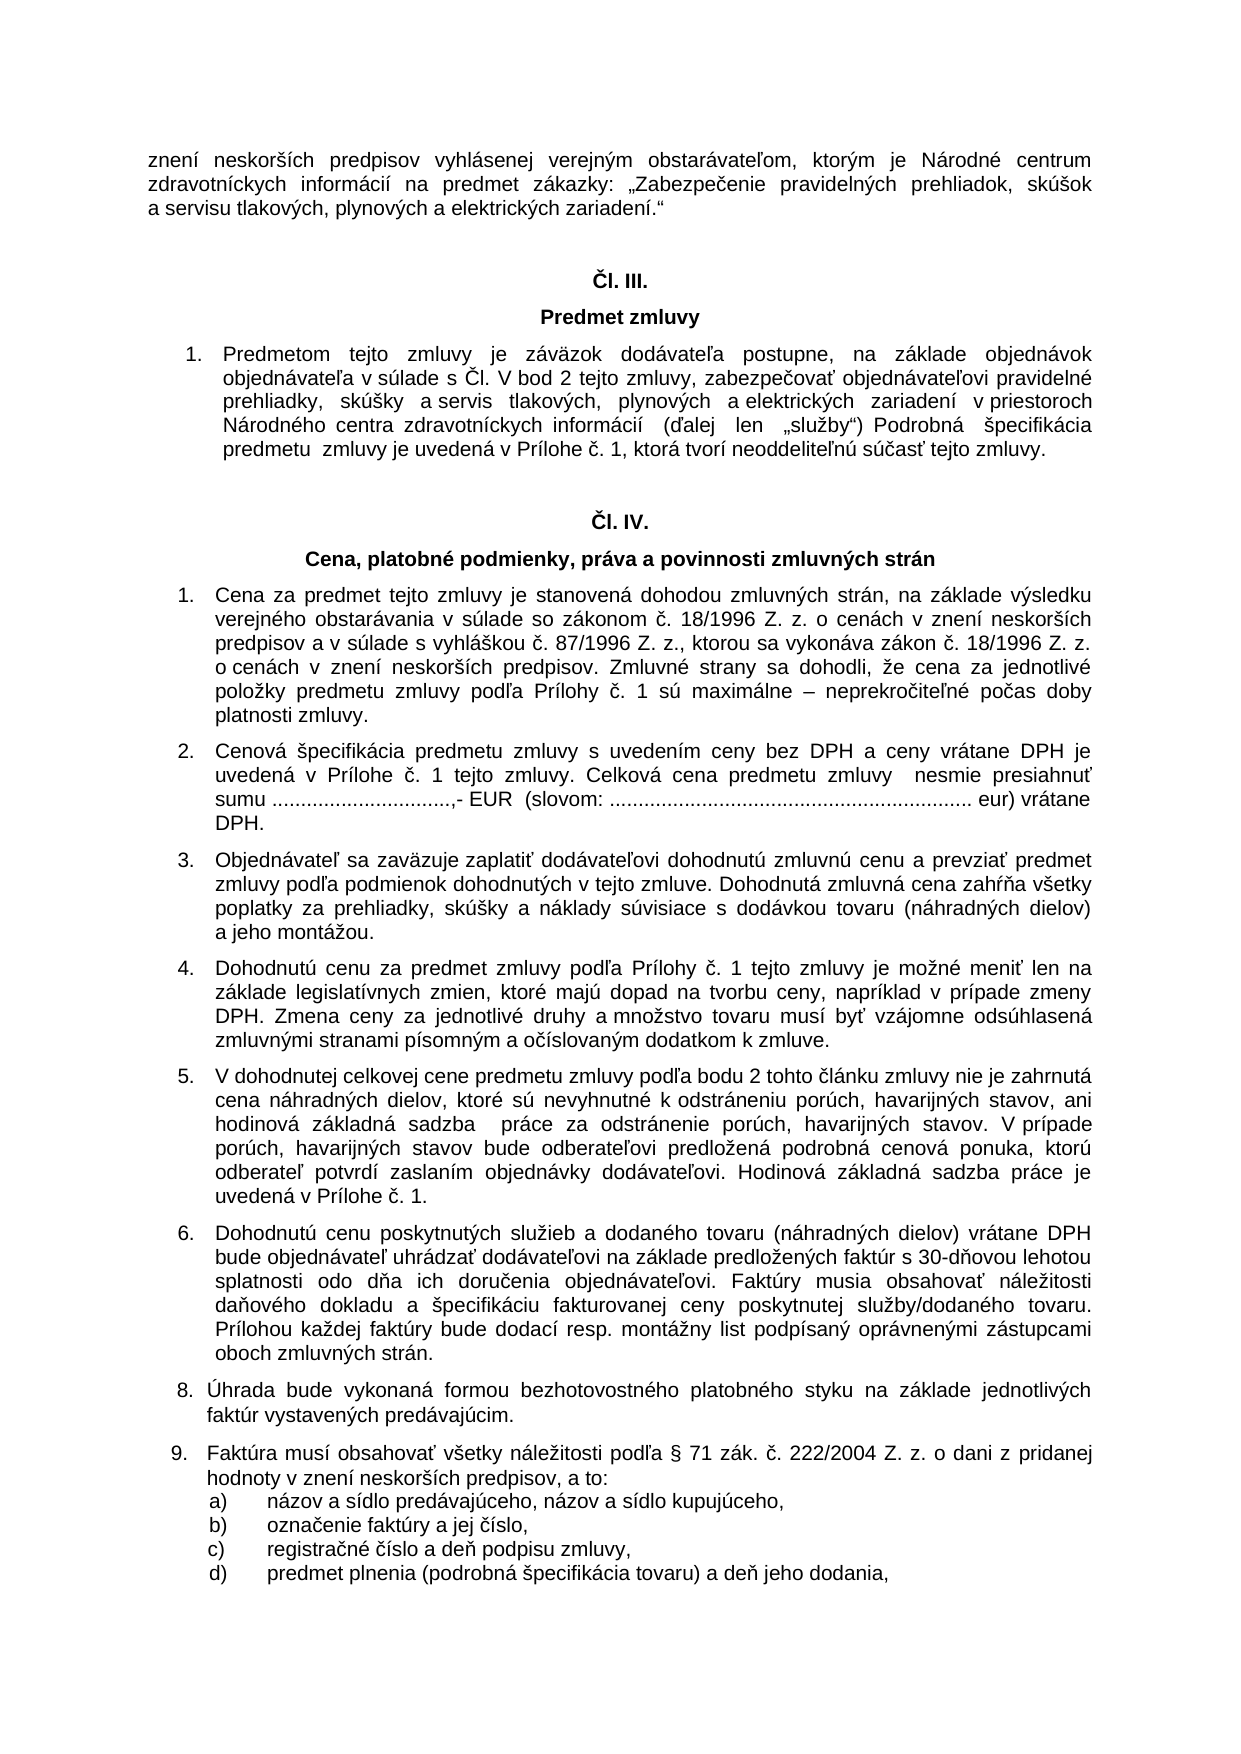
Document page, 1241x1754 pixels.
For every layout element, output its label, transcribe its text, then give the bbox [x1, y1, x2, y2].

list V dohodnutej celkovej cene predmetu zmluvy podľa bodu 2 tohto článku zmluvy nie je zahrnutá cena náhradných dielov, ktoré sú nevyhnutné k odstráneniu porúch, havarijných stavov, ani hodinová základná sadzba práce za odstránenie porúch, havarijných stavov. V prípade porúch, havarijných stavov bude odberateľovi predložená podrobná cenová ponuka, ktorú odberateľ potvrdí zaslaním objednávky dodávateľovi. Hodinová základná sadzba práce je uvedená v Prílohe č. 1. [177, 1064, 1093, 1208]
list Objednávateľ sa zaväzuje zaplatiť dodávateľovi dohodnutú zmluvnú cenu a prevziať predmet zmluvy podľa podmienok dohodnutých v tejto zmluve. Dohodnutá zmluvná cena zahŕňa všetky poplatky za prehliadky, skúšky a náklady súvisiace s dodávkou tovaru (náhradných dielov) a jeho montážou. [177, 848, 1093, 943]
list Predmetom tejto zmluvy je záväzok dodávateľa postupne, na základe objednávok objednávateľa v súlade s Čl. V bod 2 tejto zmluvy, zabezpečovať objednávateľovi pravidelné prehliadky, skúšky a servis tlakových, plynových a elektrických zariadení v priestoroch Národného centra zdravotníckych informácií (ďalej len „služby“) Podrobná špecifikácia predmetu zmluvy je uvedená v Prílohe č. 1, ktorá tvorí neoddeliteľnú súčasť tejto zmluvy. [185, 341, 1093, 461]
list Cena za predmet tejto zmluvy je stanovená dohodou zmluvných strán, na základe výsledku verejného obstarávania v súlade so zákonom č. 18/1996 Z. z. o cenách v znení neskorších predpisov a v súlade s vyhláškou č. 87/1996 Z. z., ktorou sa vykonáva zákon č. 18/1996 Z. z. o cenách v znení neskorších predpisov. Zmluvné strany sa dohodli, že cena za jednotlivé položky predmetu zmluvy podľa Prílohy č. 1 sú maximálne – neprekročiteľné počas doby platnosti zmluvy. [177, 583, 1093, 727]
text Čl. IV. [148, 510, 1093, 534]
list Dohodnutú cenu za predmet zmluvy podľa Prílohy č. 1 tejto zmluvy je možné meniť len na základe legislatívnych zmien, ktoré majú dopad na tvorbu ceny, napríklad v prípade zmeny DPH. Zmena ceny za jednotlivé druhy a množstvo tovaru musí byť vzájomne odsúhlasená zmluvnými stranami písomným a očíslovaným dodatkom k zmluve. [177, 956, 1093, 1052]
text Predmet zmluvy [148, 305, 1093, 329]
text 9. Faktúra musí obsahovať všetky náležitosti podľa § 71 zák. č. 222/2004 Z. z. o dani z pridanej hodnoty v znení neskorších predpisov, a to: [148, 1439, 1093, 1489]
text Cena, platobné podmienky, práva a povinnosti zmluvných strán [148, 547, 1093, 571]
list Dohodnutú cenu poskytnutých služieb a dodaného tovaru (náhradných dielov) vrátane DPH bude objednávateľ uhrádzať dodávateľovi na základe predložených faktúr s 30-dňovou lehotou splatnosti odo dňa ich doručenia objednávateľovi. Faktúry musia obsahovať náležitosti daňového dokladu a špecifikáciu fakturovanej ceny poskytnutej služby/dodaného tovaru. Prílohou každej faktúry bude dodací resp. montážny list podpísaný oprávnenými zástupcami oboch zmluvných strán. [177, 1221, 1093, 1364]
list Cenová špecifikácia predmetu zmluvy s uvedením ceny bez DPH a ceny vrátane DPH je uvedená v Prílohe č. 1 tejto zmluvy. Celková cena predmetu zmluvy nesmie presiahnuť sumu ...............................,- EUR (slovom: ............................................................... eur) vrátane DPH. [177, 739, 1093, 835]
text 8. Úhrada bude vykonaná formou bezhotovostného platobného styku na základe jednotlivých faktúr vystavených predávajúcim. [148, 1377, 1093, 1427]
list názov a sídlo predávajúceho, názov a sídlo kupujúceho, [209, 1489, 1093, 1513]
list označenie faktúry a jej číslo, [209, 1513, 1093, 1537]
text Čl. III. [148, 268, 1093, 292]
list predmet plnenia (podrobná špecifikácia tovaru) a deň jeho dodania, [209, 1561, 1093, 1585]
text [148, 148, 1093, 219]
list registračné číslo a deň podpisu zmluvy, [207, 1537, 1093, 1561]
